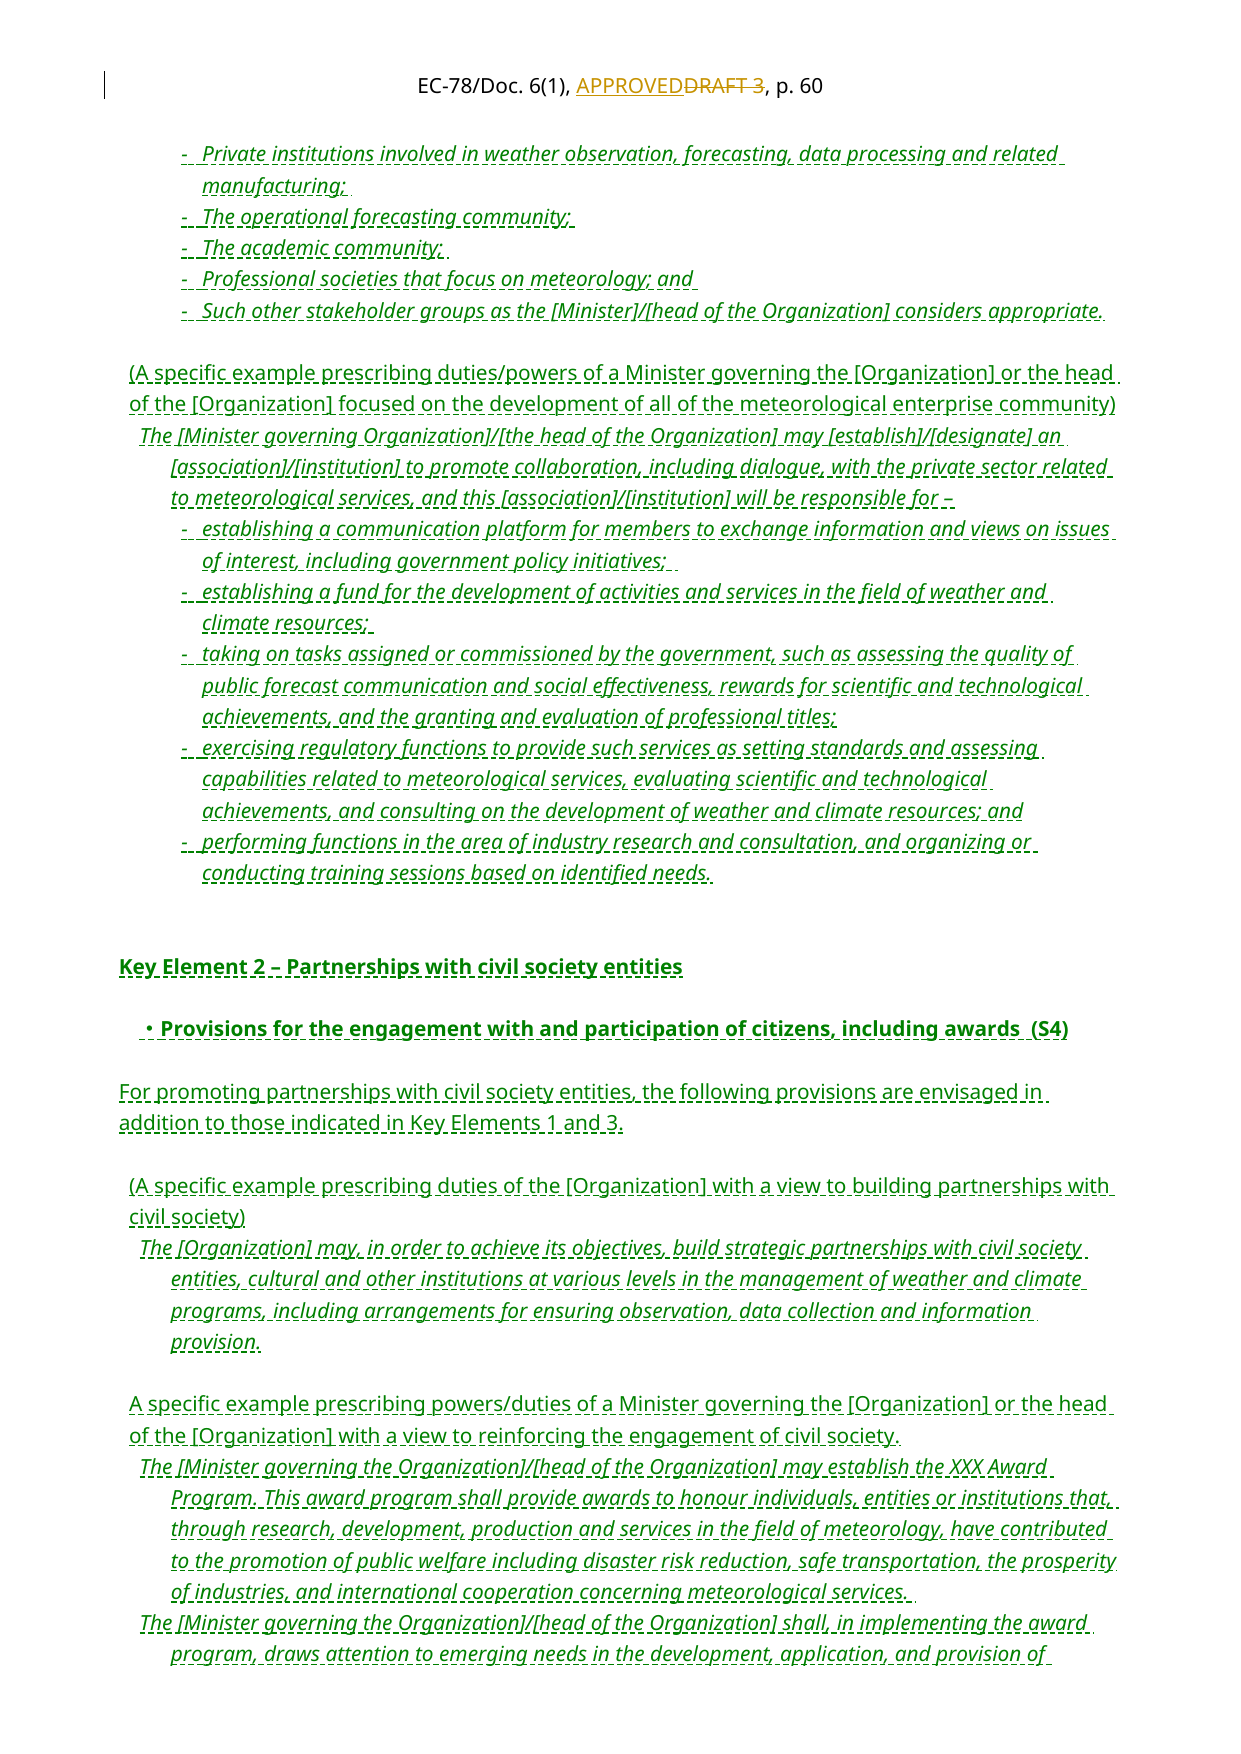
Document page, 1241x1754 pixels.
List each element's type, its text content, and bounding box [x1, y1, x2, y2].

text - establishing a fund for the development of activities and services in the field of weather and climate resources; [181, 574, 1122, 637]
text (A specific example prescribing duties/powers of a Minister governing the [Organization] or the head of the [Organization] focused on the development of all of the meteorological enterprise community) [129, 356, 1122, 418]
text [139, 1606, 1122, 1668]
text - Such other stakeholder groups as the [Minister]/[head of the Organization] considers appropriate. [181, 293, 1122, 324]
text - taking on tasks assigned or commissioned by the government, such as assessing the quality of public forecast communication and social effectiveness, rewards for scientific and technological achievements, and the granting and evaluation of professional titles; [181, 637, 1122, 731]
text - The academic community; [181, 231, 1122, 262]
text - exercising regulatory functions to provide such services as setting standards and assessing capabilities related to meteorological services, evaluating scientific and technological achievements, and consulting on the development of weather and climate resources; and [181, 731, 1122, 824]
text (A specific example prescribing duties of the [Organization] with a view to building partnerships with civil society) [129, 1168, 1122, 1231]
text A specific example prescribing powers/duties of a Minister governing the [Organization] or the head of the [Organization] with a view to reinforcing the engagement of civil society. [129, 1387, 1122, 1449]
text - Private institutions involved in weather observation, forecasting, data processing and related manufacturing; [181, 137, 1122, 199]
text The [Minister governing Organization]/[the head of the Organization] may [establish]/[designate] an [association]/[institution] to promote collaboration, including dialogue, with the private sector related to meteorological services, and this [association]/[institution] will be responsible for – [139, 418, 1122, 512]
text The [Organization] may, in order to achieve its objectives, build strategic partnerships with civil society entities, cultural and other institutions at various levels in the management of weather and climate programs, including arrangements for ensuring observation, data collection and information provision. [139, 1231, 1122, 1356]
text - The operational forecasting community; [181, 199, 1122, 231]
text - establishing a communication platform for members to exchange information and views on issues of interest, including government policy initiatives; [181, 512, 1122, 574]
text ・Provisions for the engagement with and participation of citizens, including awards (S4) [139, 1012, 1122, 1043]
text The [Minister governing the Organization]/[head of the Organization] may establish the XXX Award Program. This award program shall provide awards to honour individuals, entities or institutions that, through research, development, production and services in the field of meteorology, have contributed to the promotion of public welfare including disaster risk reduction, safe transportation, the prosperity of industries, and international cooperation concerning meteorological services. [139, 1449, 1122, 1606]
text - Professional societies that focus on meteorology; and [181, 262, 1122, 293]
text For promoting partnerships with civil society entities, the following provisions are envisaged in addition to those indicated in Key Elements 1 and 3. [118, 1074, 1122, 1137]
text Key Element 2 – Partnerships with civil society entities [118, 949, 1122, 981]
text - performing functions in the area of industry research and consultation, and organizing or conducting training sessions based on identified needs. [181, 824, 1122, 887]
